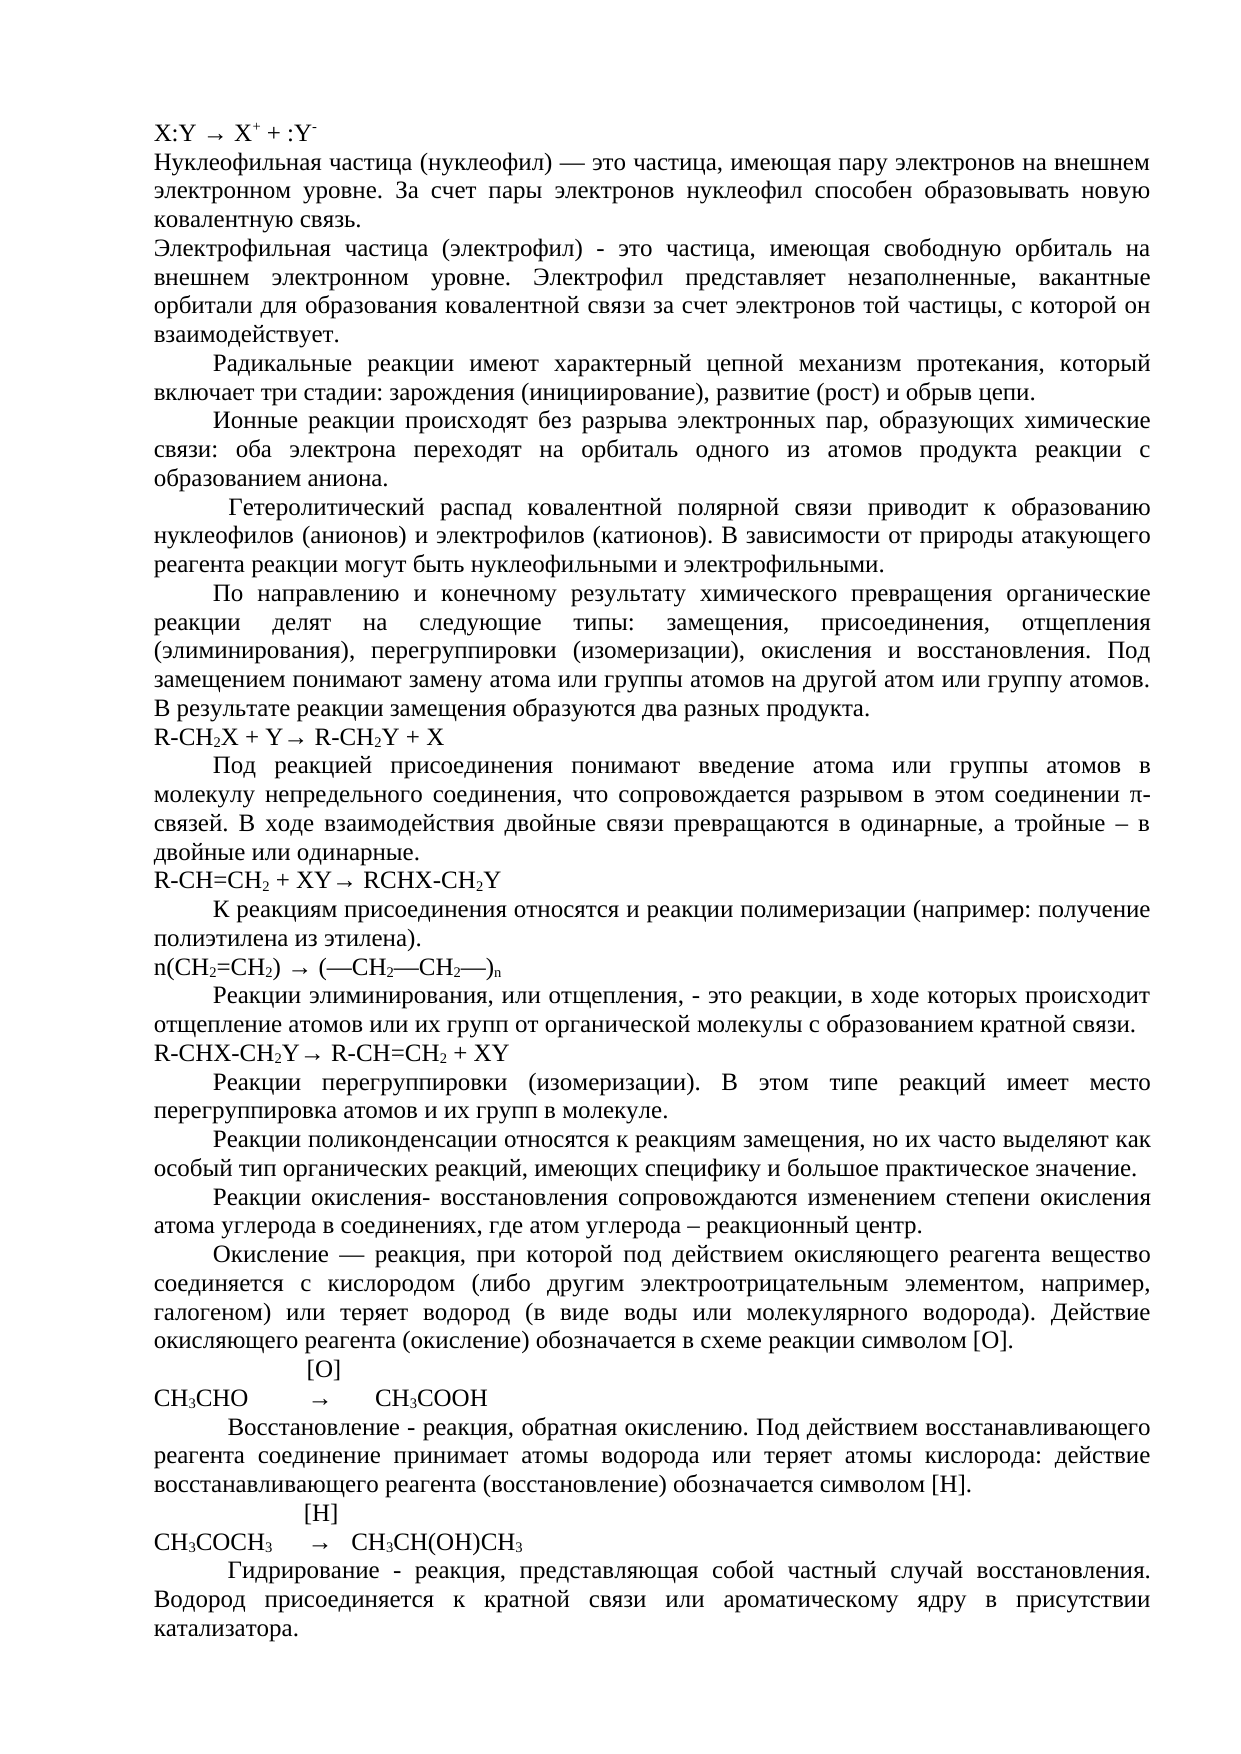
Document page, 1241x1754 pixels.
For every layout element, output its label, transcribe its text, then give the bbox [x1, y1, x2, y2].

text R-CH2X + Y→ R-CH2Y + X [153, 722, 1152, 751]
text X:Y → X+ + :Y- [153, 118, 1152, 147]
text Окисление — реакция, при которой под действием окисляющего реагента вещество соединяется с кислородом (либо другим электроотрицательным элементом, например, галогеном) или теряет водород (в виде воды или молекулярного водорода). Действие окисляющего реагента (окисление) обозначается в схеме реакции символом [О]. [153, 1239, 1152, 1354]
text Гетеролитический распад ковалентной полярной связи приводит к образованию нуклеофилов (анионов) и электрофилов (катионов). В зависимости от природы атакующего реагента реакции могут быть нуклеофильными и электрофильными. [153, 492, 1152, 578]
text Ионные реакции происходят без разрыва электронных пар, образующих химические связи: оба электрона переходят на орбиталь одного из атомов продукта реакции с образованием аниона. [153, 406, 1152, 492]
text К реакциям присоединения относятся и реакции полимеризации (например: получение полиэтилена из этилена). [153, 894, 1152, 952]
text По направлению и конечному результату химического превращения органические реакции делят на следующие типы: замещения, присоединения, отщепления (элиминирования), перегруппировки (изомеризации), окисления и восстановления. Под замещением понимают замену атома или группы атомов на другой атом или группу атомов. В результате реакции замещения образуются два разных продукта. [153, 578, 1152, 722]
text n(СН2=СН2) → (—CH2—СН2—)n [153, 952, 1152, 981]
text Электрофильная частица (электрофил) - это частица, имеющая свободную орбиталь на внешнем электронном уровне. Электрофил представляет незаполненные, вакантные орбитали для образования ковалентной связи за счет электронов той частицы, с которой он взаимодействует. [153, 233, 1152, 348]
text CH3CHO → CH3COOH [153, 1383, 1152, 1412]
text Нуклеофильная частица (нуклеофил) — это частица, имеющая пару электронов на внешнем электронном уровне. За счет пары электронов нуклеофил способен образовывать новую ковалентную связь. [153, 147, 1152, 233]
text Реакции окисления- восстановления сопровождаются изменением степени окисления атома углерода в соединениях, где атом углерода – реакционный центр. [153, 1182, 1152, 1239]
text Реакции перегруппировки (изомеризации). В этом типе реакций имеет место перегруппировка атомов и их групп в молекуле. [153, 1067, 1152, 1124]
text Под реакцией присоединения понимают введение атома или группы атомов в молекулу непредельного соединения, что сопровождается разрывом в этом соединении π-связей. В ходе взаимодействия двойные связи превращаются в одинарные, а тройные – в двойные или одинарные. [153, 751, 1152, 866]
text [O] [153, 1354, 1152, 1383]
text R-CHX-CH2Y→ R-CH=CH2 + XY [153, 1038, 1152, 1067]
text Восстановление - реакция, обратная окислению. Под действием восстанавливающего реагента соединение принимает атомы водорода или теряет атомы кислорода: действие восстанавливающего реагента (восстановление) обозначается символом [Н]. [153, 1412, 1152, 1498]
text R-CH=CH2 + XY→ RCHX-CH2Y [153, 866, 1152, 894]
text Радикальные реакции имеют характерный цепной механизм протекания, который включает три стадии: зарождения (инициирование), развитие (рост) и обрыв цепи. [153, 348, 1152, 406]
text CH3COCH3 → CH3CH(OH)CH3 [153, 1527, 1152, 1556]
text Реакции поликонденсации относятся к реакциям замещения, но их часто выделяют как особый тип органических реакций, имеющих специфику и большое практическое значение. [153, 1124, 1152, 1182]
text Гидрирование - реакция, представляющая собой частный случай восстановления. Водород присоединяется к кратной связи или ароматическому ядру в присутствии катализатора. [153, 1556, 1152, 1642]
text Реакции элиминирования, или отщепления, - это реакции, в ходе которых происходит отщепление атомов или их групп от органической молекулы с образованием кратной связи. [153, 981, 1152, 1038]
text [H] [153, 1498, 1152, 1527]
